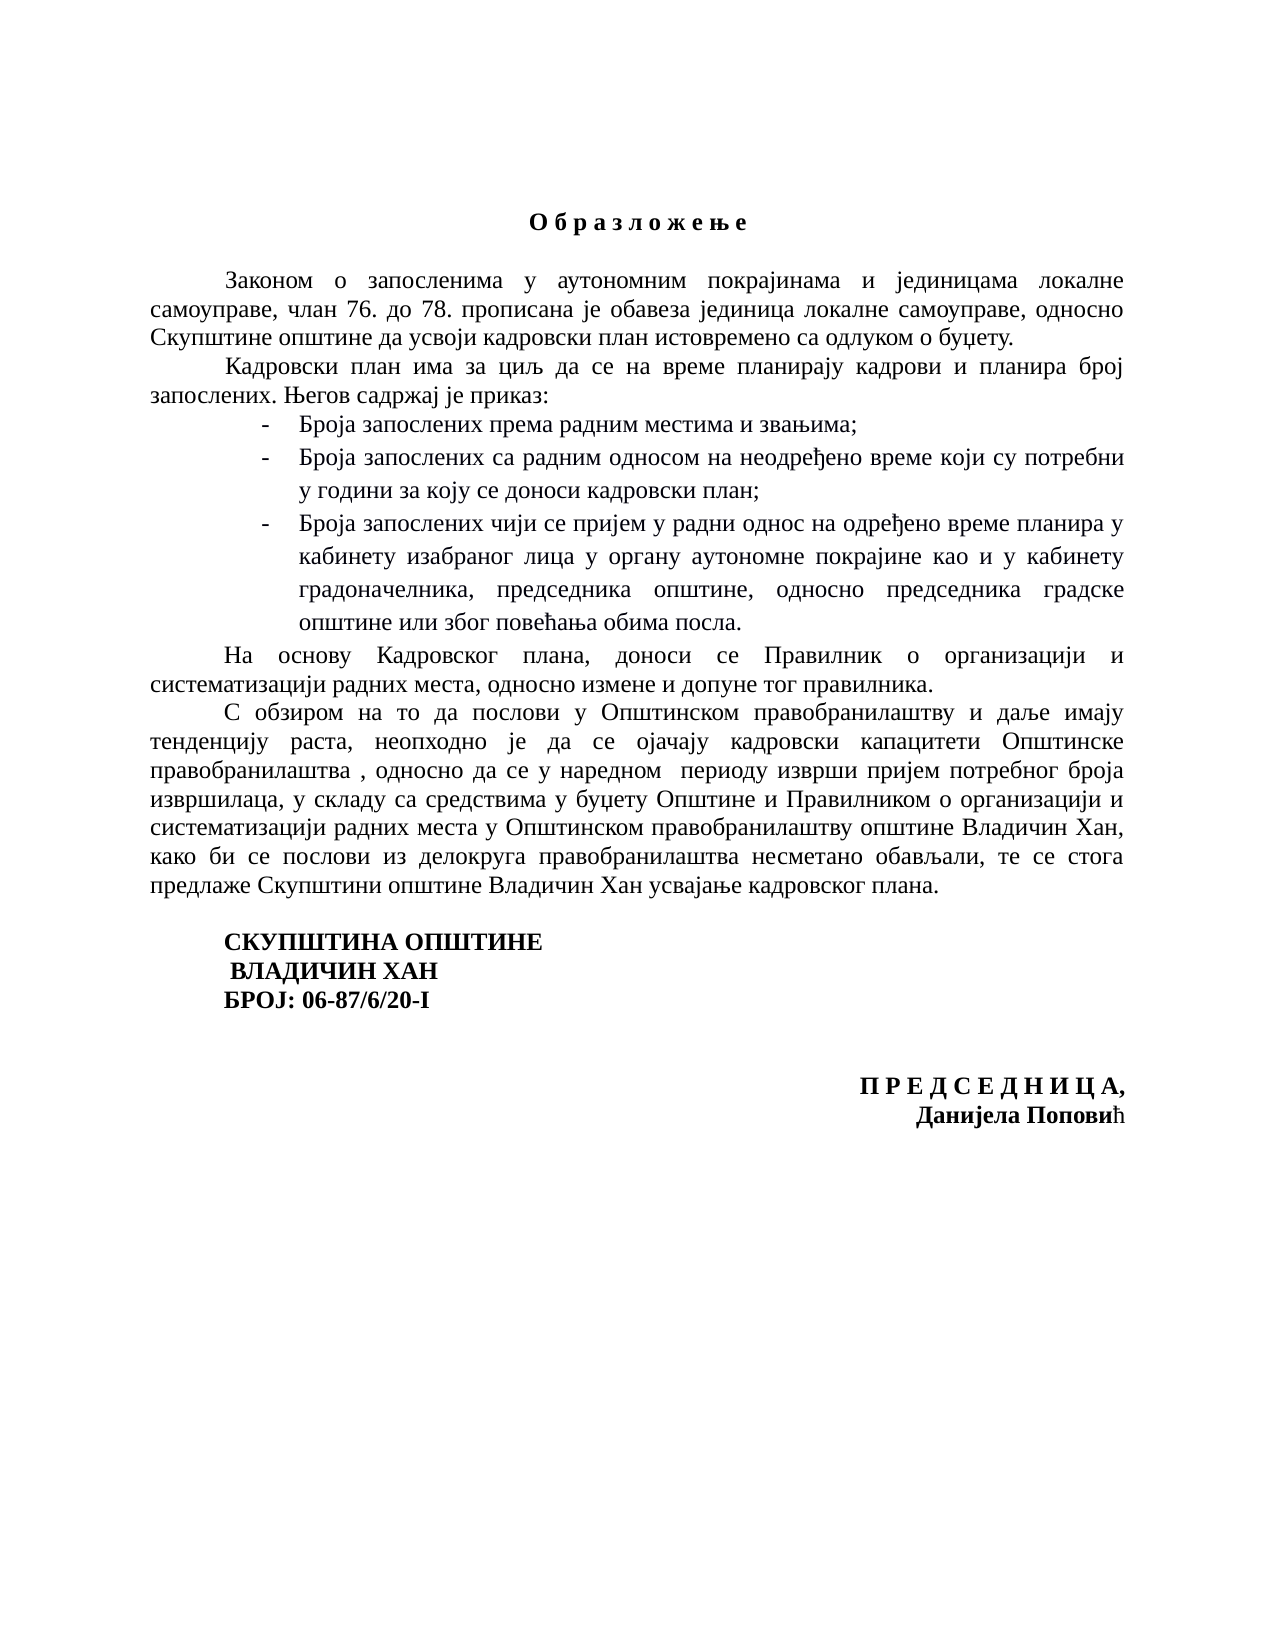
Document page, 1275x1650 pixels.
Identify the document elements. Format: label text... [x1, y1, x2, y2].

text ВЛАДИЧИН ХАН [150, 956, 1125, 985]
text СКУПШТИНА ОПШТИНЕ [150, 927, 1125, 956]
text С обзиром на то да послови у Општинском правобранилаштву и даље имају тенденцију раста, неопходно је да се ојачају кадровски капацитети Општинске правобранилаштва , односно да се у наредном периоду изврши пријем потребног броја извршилаца, у складу са средствима у буџету Општине и Правилником о организацији и систематизацији радних места у Општинском правобранилаштву општине Владичин Хан, како би се послови из делокруга правобранилаштва несметано обављали, те се стога предлаже Скупштини општине Владичин Хан усвајање кадровског плана. [150, 697, 1125, 899]
text Данијела Поповић [150, 1100, 1125, 1129]
list Броја запослених чији се пријем у радни однос на одређено време планира у кабинету изабраног лица у органу аутономне покрајине као и у кабинету градоначелника, председника општине, односно председника градске општине или због повећања обима посла. [261, 508, 1125, 636]
text Кадровски план има за циљ да се на време планирају кадрови и планира број запослених. Његов садржај је приказ: [150, 351, 1125, 409]
text На основу Кадровског плана, доноси се Правилник о организацији и систематизацији радних места, односно измене и допуне тог правилника. [150, 640, 1125, 697]
list Броја запослених према радним местима и звањима; [261, 409, 1125, 437]
text БРОЈ: 06-87/6/20-I [150, 985, 1125, 1014]
text Законом о запосленима у аутономним покрајинама и јединицама локалне самоуправе, члан 76. до 78. прописана је обавеза јединица локалне самоуправе, односно Скупштине општине да усвоји кадровски план истовремено са одлуком о буџету. [150, 265, 1125, 351]
list Броја запослених са радним односом на неодређено време који су потребни у години за коју се доноси кадровски план; [261, 442, 1125, 503]
text П Р Е Д С Е Д Н И Ц А, [150, 1071, 1125, 1100]
text О б р а з л о ж е њ е [150, 207, 1125, 236]
